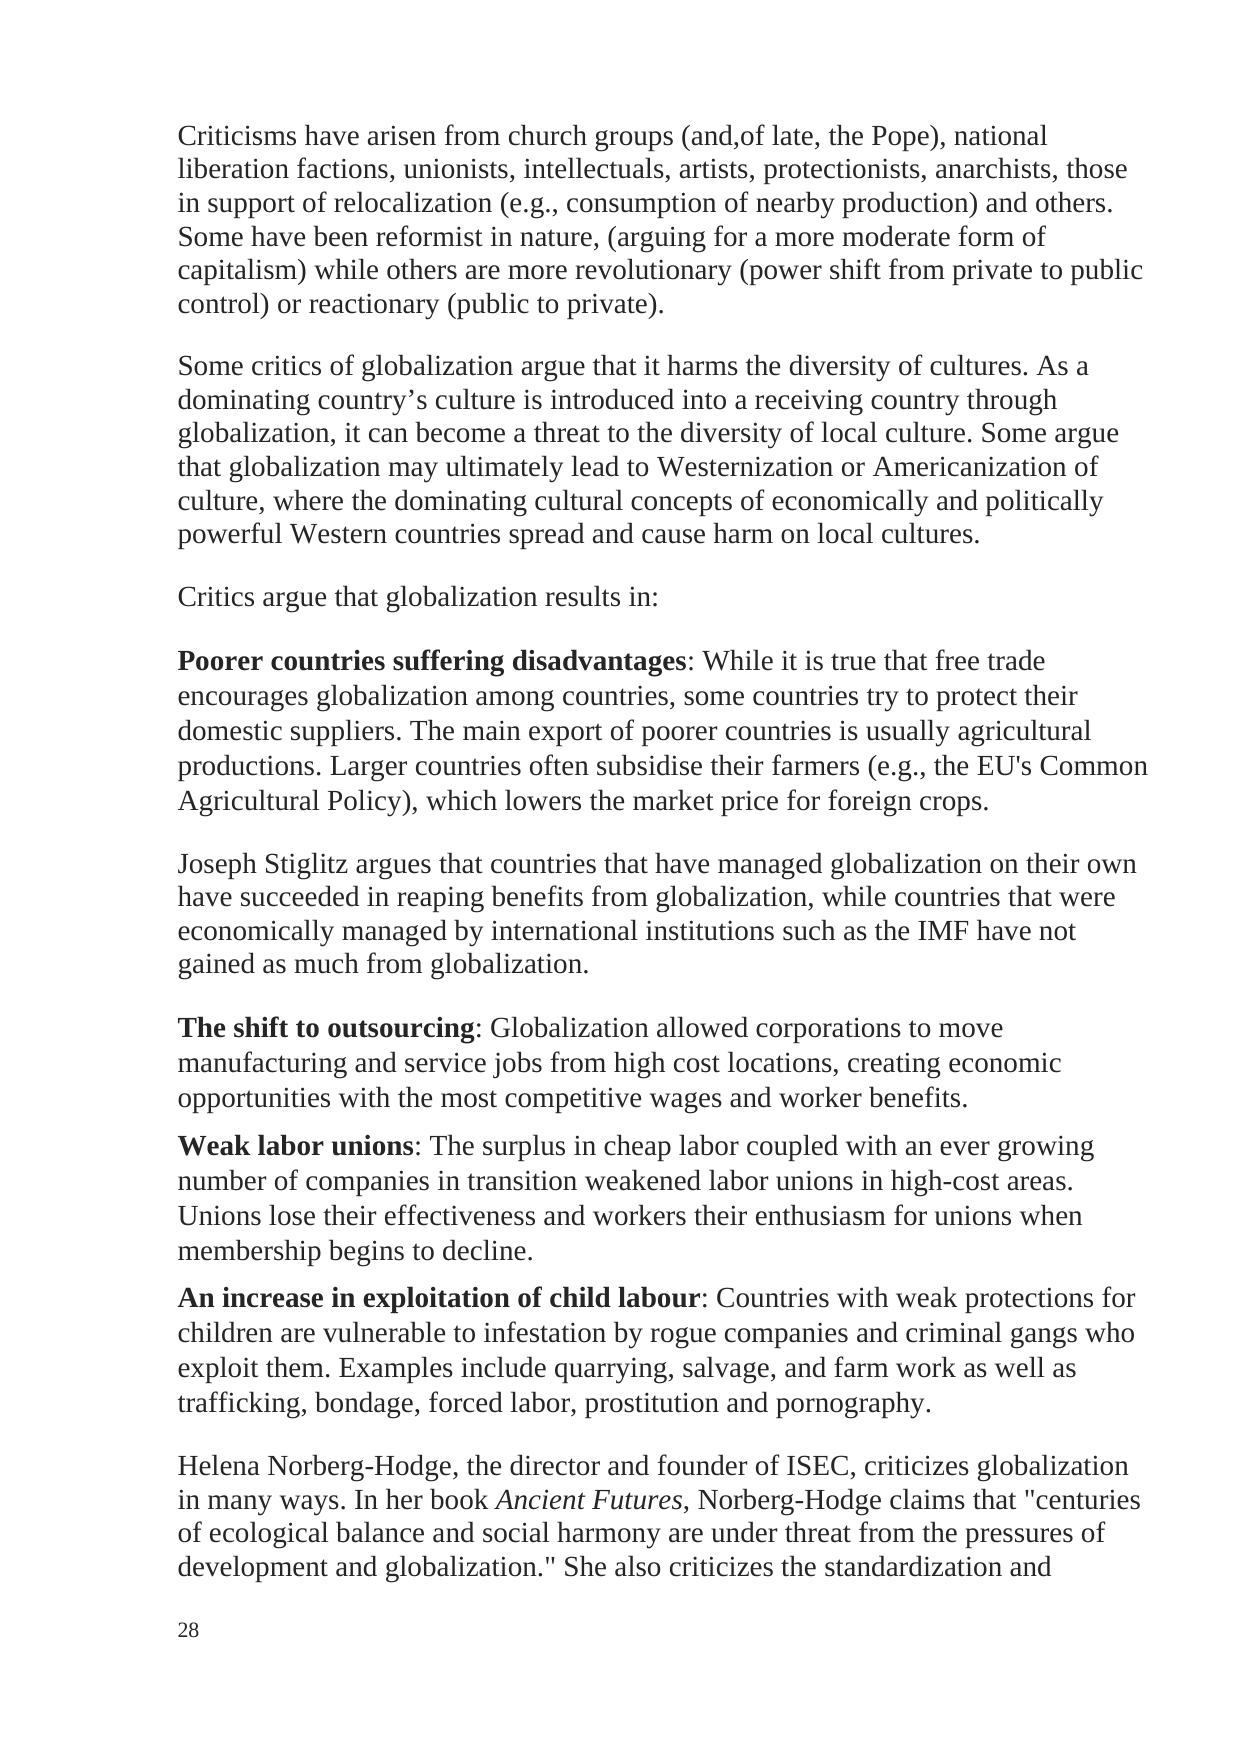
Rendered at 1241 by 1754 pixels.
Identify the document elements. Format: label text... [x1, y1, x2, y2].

text Joseph Stiglitz argues that countries that have managed globalization on their own have succeeded in reaping benefits from globalization, while countries that were economically managed by international institutions such as the IMF have not gained as much from globalization. [177, 846, 1152, 980]
text Poorer countries suffering disadvantages: While it is true that free trade encourages globalization among countries, some countries try to protect their domestic suppliers. The main export of poorer countries is usually agricultural productions. Larger countries often subsidise their farmers (e.g., the EU's Common Agricultural Policy), which lowers the market price for foreign crops. [177, 642, 1152, 817]
text Weak labor unions: The surplus in cheap labor coupled with an ever growing number of companies in transition weakened labor unions in high-cost areas. Unions lose their effectiveness and workers their enthusiasm for unions when membership begins to decline. [177, 1127, 1152, 1267]
text Some critics of globalization argue that it harms the diversity of cultures. As a dominating country’s culture is introduced into a receiving country through globalization, it can become a threat to the diversity of local culture. Some argue that globalization may ultimately lead to Westernization or Americanization of culture, where the dominating cultural concepts of economically and politically powerful Western countries spread and cause harm on local cultures. [177, 348, 1152, 550]
text The shift to outsourcing: Globalization allowed corporations to move manufacturing and service jobs from high cost locations, creating economic opportunities with the most competitive wages and worker benefits. [177, 1009, 1152, 1114]
text An increase in exploitation of child labour: Countries with weak protections for children are vulnerable to infestation by rogue companies and criminal gangs who exploit them. Examples include quarrying, salvage, and farm work as well as trafficking, bondage, forced labor, prostitution and pornography. [177, 1279, 1152, 1419]
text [177, 1448, 1152, 1582]
text Critics argue that globalization results in: [177, 579, 1152, 612]
text Criticisms have arisen from church groups (and,of late, the Pope), national liberation factions, unionists, intellectuals, artists, protectionists, anarchists, those in support of relocalization (e.g., consumption of nearby production) and others. Some have been reformist in nature, (arguing for a more moderate form of capitalism) while others are more revolutionary (power shift from private to public control) or reactionary (public to private). [177, 118, 1152, 319]
